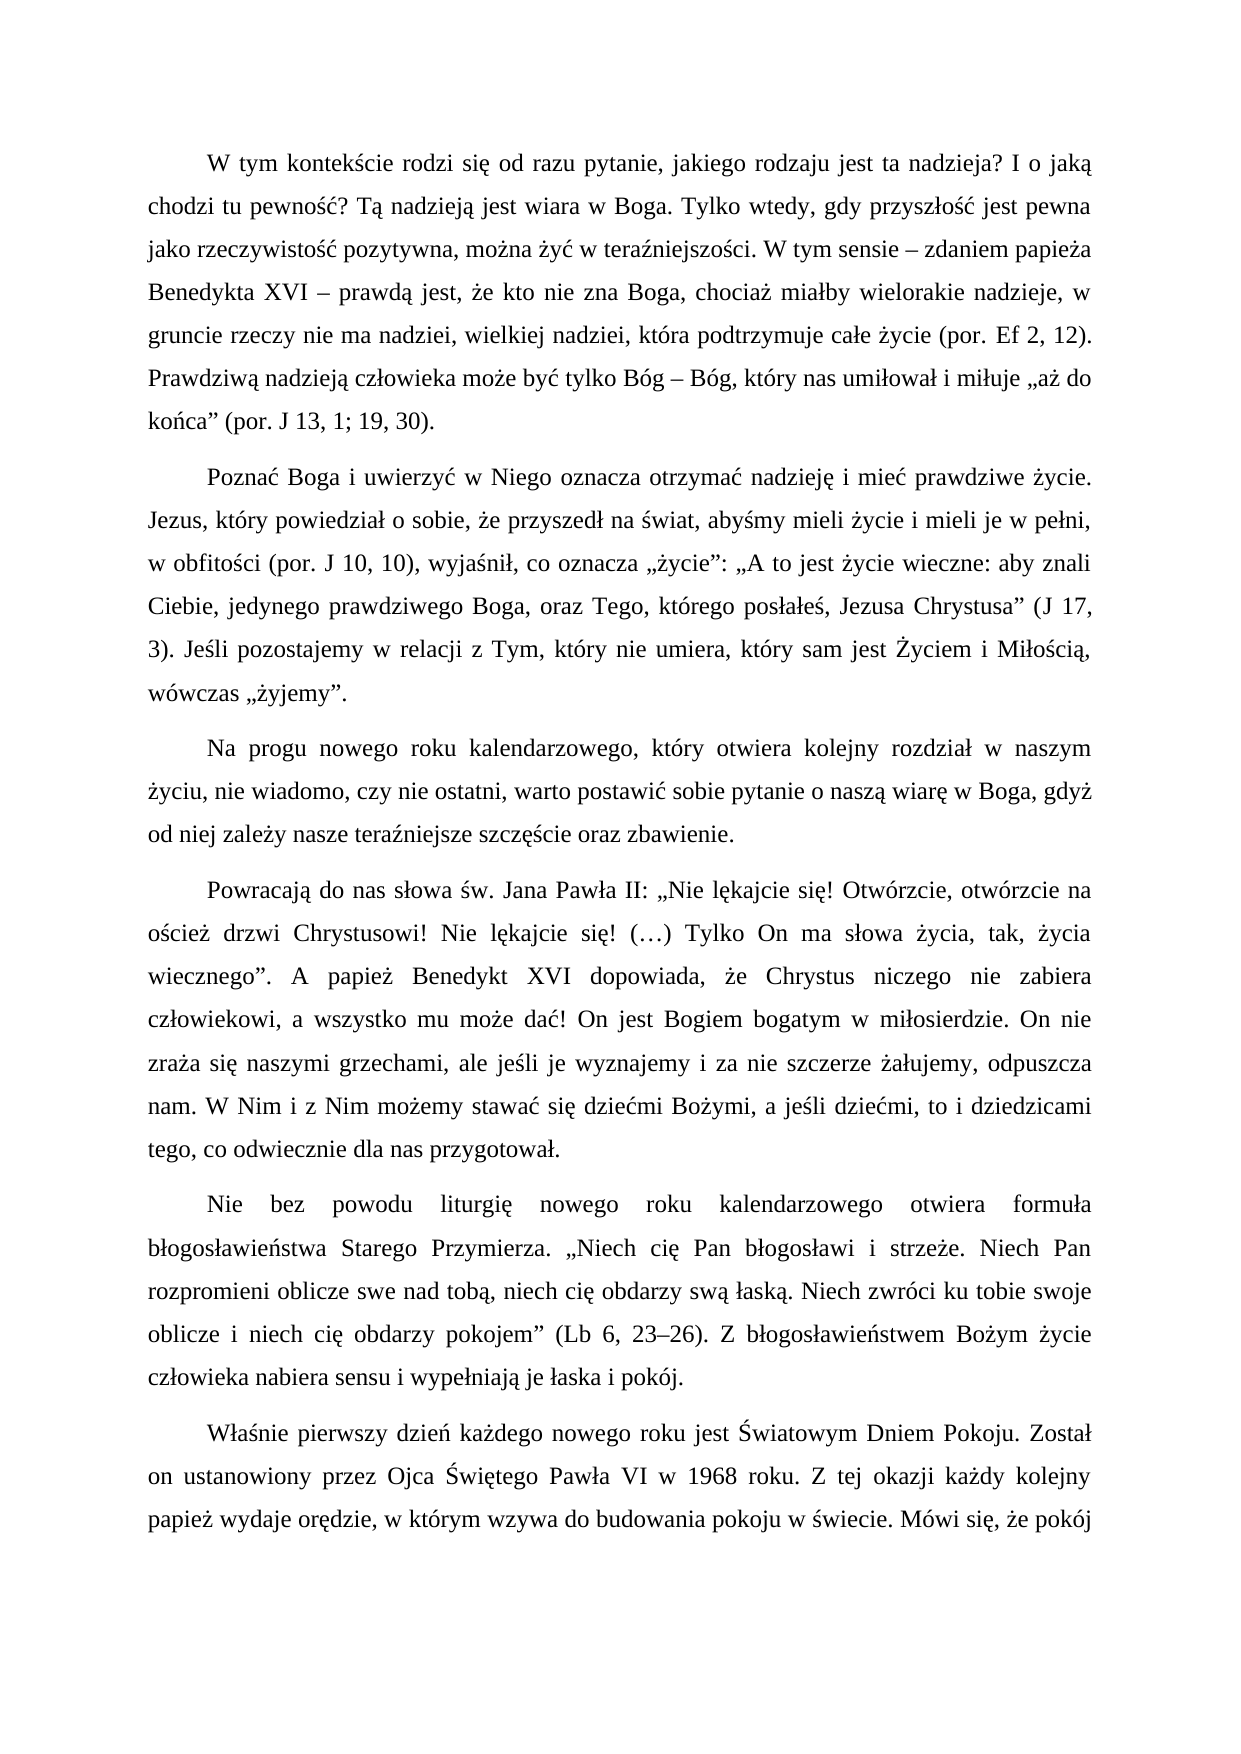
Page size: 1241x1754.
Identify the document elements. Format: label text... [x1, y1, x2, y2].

text Nie bez powodu liturgię nowego roku kalendarzowego otwiera formuła błogosławieństwa Starego Przymierza. „Niech cię Pan błogosławi i strzeże. Niech Pan rozpromieni oblicze swe nad tobą, niech cię obdarzy swą łaską. Niech zwróci ku tobie swoje oblicze i niech cię obdarzy pokojem” (Lb 6, 23–26). Z błogosławieństwem Bożym życie człowieka nabiera sensu i wypełniają je łaska i pokój. [148, 1189, 1093, 1391]
text Powracają do nas słowa św. Jana Pawła II: „Nie lękajcie się! Otwórzcie, otwórzcie na oścież drzwi Chrystusowi! Nie lękajcie się! (…) Tylko On ma słowa życia, tak, życia wiecznego”. A papież Benedykt XVI dopowiada, że Chrystus niczego nie zabiera człowiekowi, a wszystko mu może dać! On jest Bogiem bogatym w miłosierdzie. On nie zraża się naszymi grzechami, ale jeśli je wyznajemy i za nie szczerze żałujemy, odpuszcza nam. W Nim i z Nim możemy stawać się dziećmi Bożymi, a jeśli dziećmi, to i dziedzicami tego, co odwiecznie dla nas przygotował. [148, 875, 1093, 1163]
text Poznać Boga i uwierzyć w Niego oznacza otrzymać nadzieję i mieć prawdziwe życie. Jezus, który powiedział o sobie, że przyszedł na świat, abyśmy mieli życie i mieli je w pełni, w obfitości (por. J 10, 10), wyjaśnił, co oznacza „życie”: „A to jest życie wieczne: aby znali Ciebie, jedynego prawdziwego Boga, oraz Tego, którego posłałeś, Jezusa Chrystusa” (J 17, 3). Jeśli pozostajemy w relacji z Tym, który nie umiera, który sam jest Życiem i Miłością, wówczas „żyjemy”. [148, 462, 1093, 706]
text W tym kontekście rodzi się od razu pytanie, jakiego rodzaju jest ta nadzieja? I o jaką chodzi tu pewność? Tą nadzieją jest wiara w Boga. Tylko wtedy, gdy przyszłość jest pewna jako rzeczywistość pozytywna, można żyć w teraźniejszości. W tym sensie – zdaniem papieża Benedykta XVI – prawdą jest, że kto nie zna Boga, chociaż miałby wielorakie nadzieje, w gruncie rzeczy nie ma nadziei, wielkiej nadziei, która podtrzymuje całe życie (por. Ef 2, 12). Prawdziwą nadzieją człowieka może być tylko Bóg – Bóg, który nas umiłował i miłuje „aż do końca” (por. J 13, 1; 19, 30). [148, 148, 1093, 435]
text Na progu nowego roku kalendarzowego, który otwiera kolejny rozdział w naszym życiu, nie wiadomo, czy nie ostatni, warto postawić sobie pytanie o naszą wiarę w Boga, gdyż od niej zależy nasze teraźniejsze szczęście oraz zbawienie. [148, 733, 1093, 848]
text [148, 1418, 1093, 1533]
